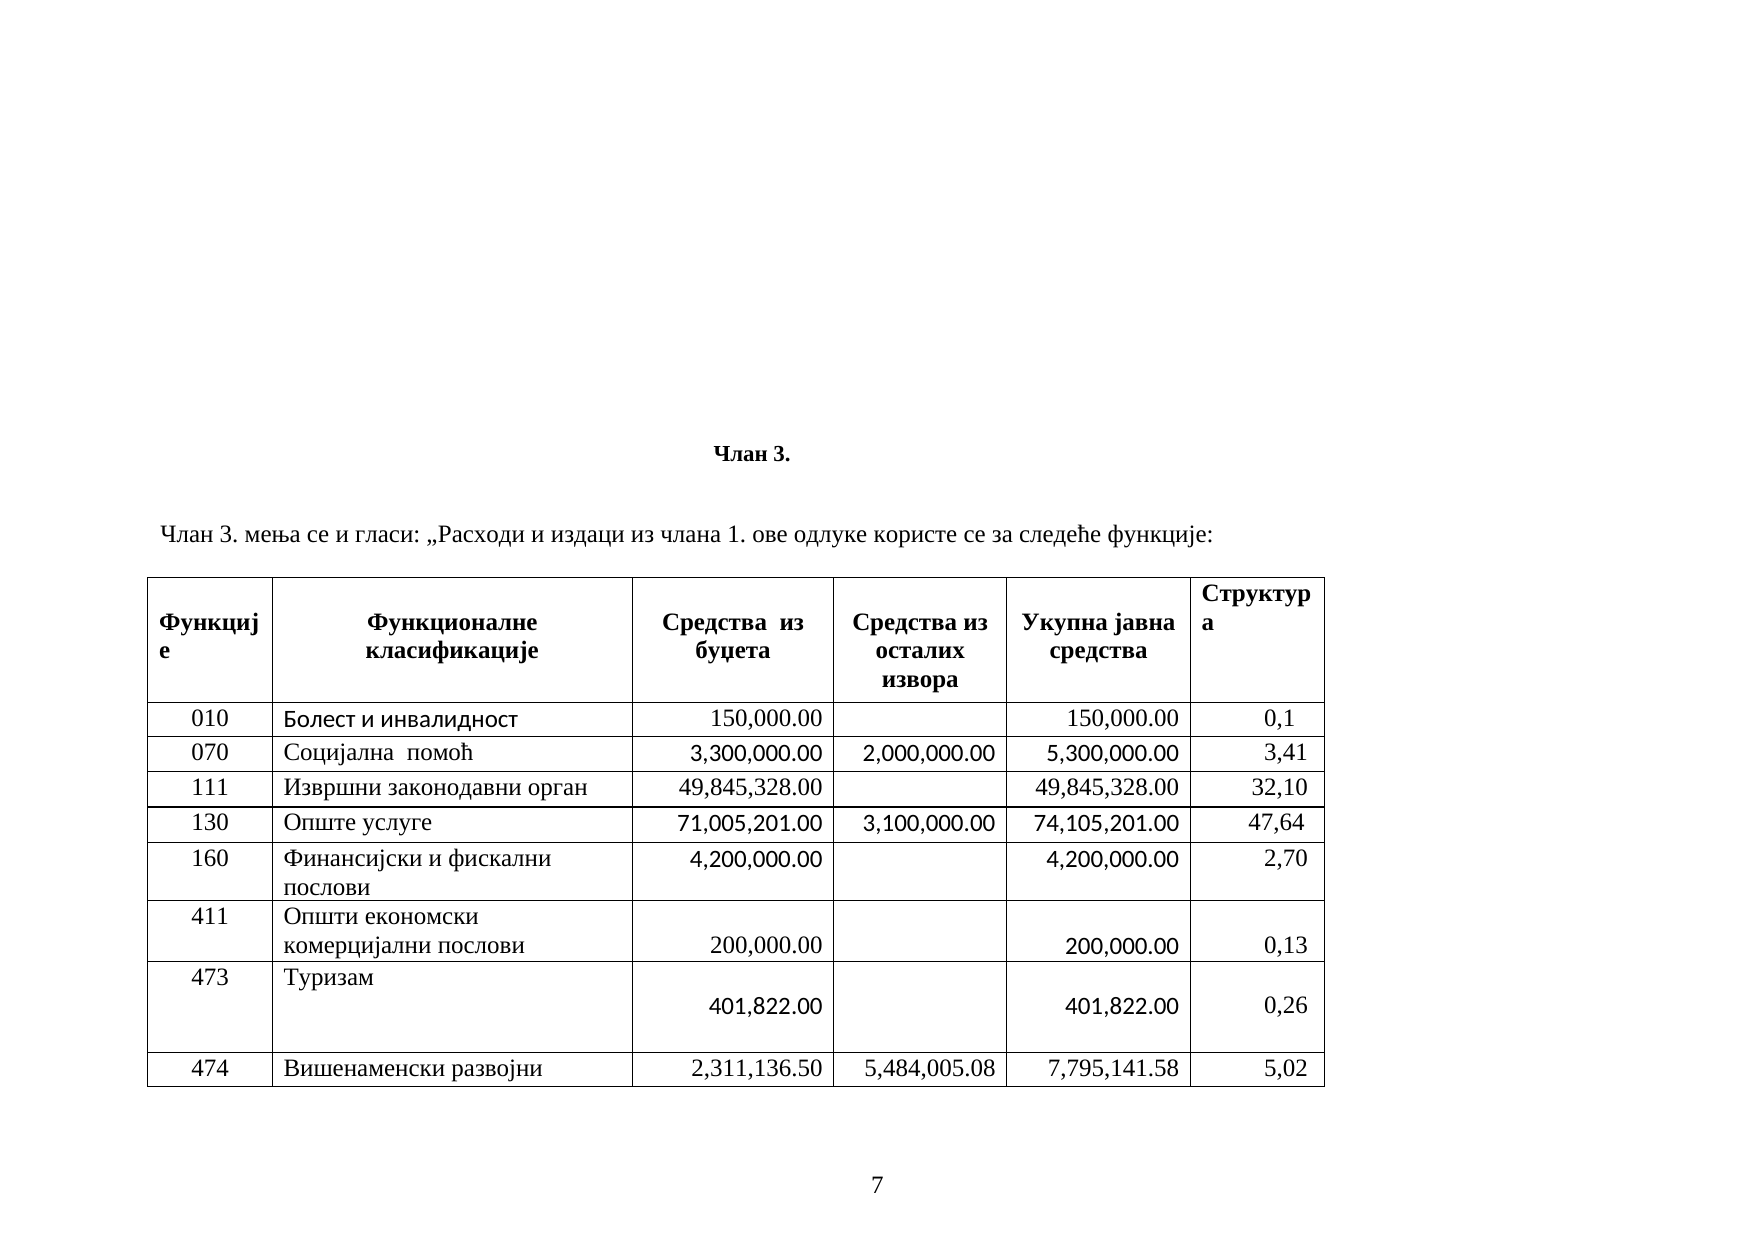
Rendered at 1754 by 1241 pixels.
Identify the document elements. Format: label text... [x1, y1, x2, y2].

table_cell 150,000.00 [1007, 703, 1190, 736]
table_cell [834, 901, 1006, 961]
table_header Укупна јавна средства [1007, 578, 1190, 702]
table_cell 2,311,136.50 [633, 1053, 833, 1086]
table_cell 4,200,000.00 [633, 843, 833, 900]
table_cell [834, 962, 1006, 1052]
table_cell 150,000.00 [633, 703, 833, 736]
table_header Функционалне класификације [273, 578, 632, 702]
table_cell 111 [148, 772, 272, 806]
table_cell 49,845,328.00 [1007, 772, 1190, 806]
table_cell 411 [148, 901, 272, 961]
table_cell 010 [148, 703, 272, 736]
table_cell 74,105,201.00 [1007, 808, 1190, 842]
table_header Функције [148, 578, 272, 702]
text Члан 3. мења се и гласи: „Расходи и издаци из члана 1. ове одлуке користе се за следеће функције: [148, 519, 1606, 548]
table_cell 2,70 [1191, 843, 1324, 900]
table_cell Туризам [273, 962, 632, 1052]
table_cell 0,1 [1191, 703, 1324, 736]
table_cell 473 [148, 962, 272, 1052]
table_cell 5,02 [1191, 1053, 1324, 1086]
table_header Средства из осталих извора [834, 578, 1006, 702]
table_cell [834, 703, 1006, 736]
table_cell 71,005,201.00 [633, 808, 833, 842]
table_cell 070 [148, 737, 272, 771]
table_cell 32,10 [1191, 772, 1324, 806]
table_cell Социјална помоћ [273, 737, 632, 771]
table_cell Болест и инвалидност [273, 703, 632, 736]
table_cell Општи економски комерцијални послови [273, 901, 632, 961]
table_cell 4,200,000.00 [1007, 843, 1190, 900]
table_cell 200,000.00 [633, 901, 833, 961]
table_cell 200,000.00 [1007, 901, 1190, 961]
table_header Средства из буџета [633, 578, 833, 702]
table_header Структура [1191, 578, 1324, 702]
table_cell 130 [148, 808, 272, 842]
table_cell 2,000,000.00 [834, 737, 1006, 771]
table_cell Извршни законодавни орган [273, 772, 632, 806]
table_cell [834, 772, 1006, 806]
table_cell 49,845,328.00 [633, 772, 833, 806]
table_cell 160 [148, 843, 272, 900]
table_cell 7,795,141.58 [1007, 1053, 1190, 1086]
table_cell 0,13 [1191, 901, 1324, 961]
table_cell 3,100,000.00 [834, 808, 1006, 842]
table_cell 3,41 [1191, 737, 1324, 771]
table_cell [834, 843, 1006, 900]
table_cell 5,300,000.00 [1007, 737, 1190, 771]
table_cell 401,822.00 [633, 962, 833, 1052]
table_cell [273, 1053, 632, 1086]
table_cell Финансијски и фискални послови [273, 843, 632, 900]
text Члан 3. [148, 441, 1606, 467]
table_cell 3,300,000.00 [633, 737, 833, 771]
table_cell 0,26 [1191, 962, 1324, 1052]
table_cell 5,484,005.08 [834, 1053, 1006, 1086]
table_cell Опште услуге [273, 808, 632, 842]
table_cell 474 [148, 1053, 272, 1086]
table_cell 401,822.00 [1007, 962, 1190, 1052]
table_cell 47,64 [1191, 808, 1324, 842]
